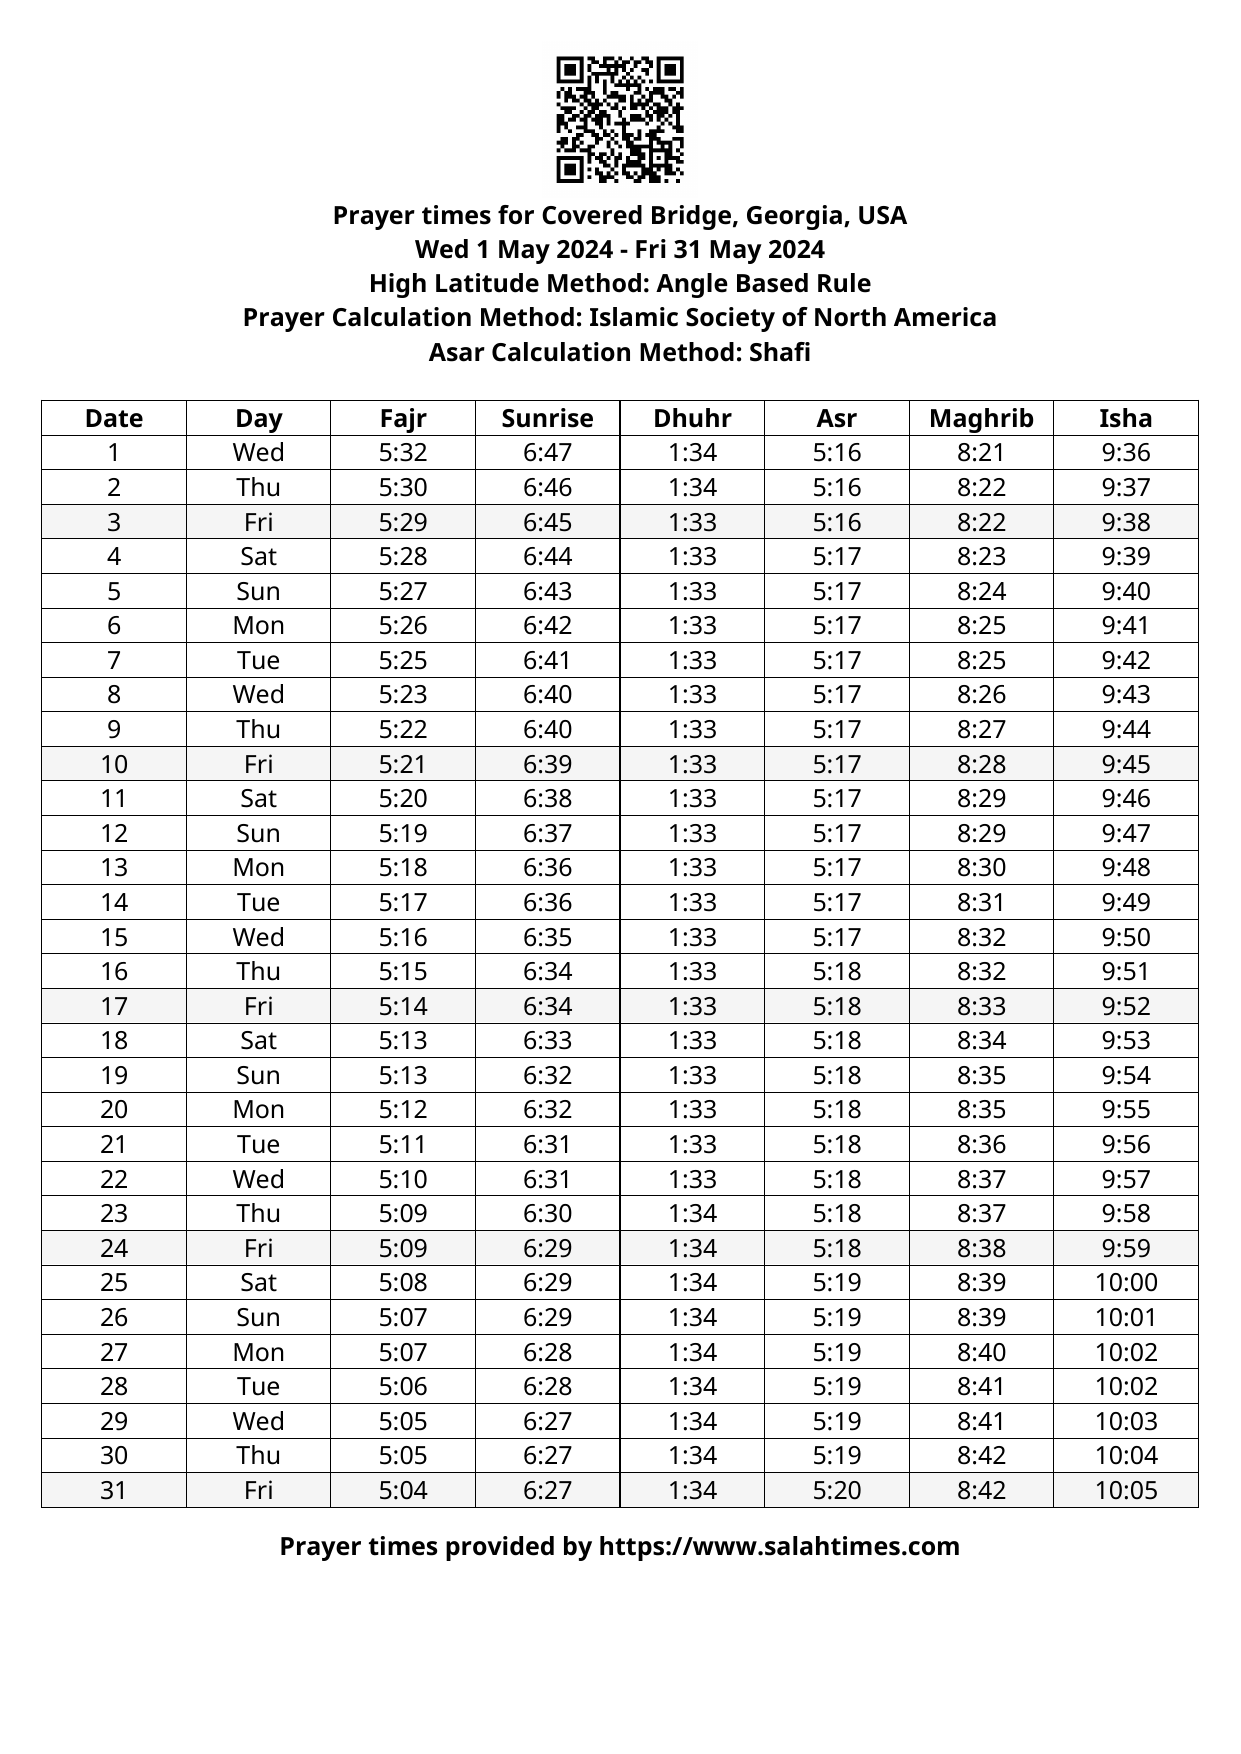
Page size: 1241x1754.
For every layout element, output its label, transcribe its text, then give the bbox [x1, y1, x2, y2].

table_header Dhuhr [621, 401, 764, 434]
table_cell Thu [187, 954, 330, 988]
table_cell 8:35 [910, 1058, 1053, 1092]
table_cell 10:05 [1054, 1473, 1198, 1507]
table_cell 9:42 [1054, 643, 1198, 677]
table_cell 5:19 [765, 1335, 909, 1368]
table_cell Mon [187, 1335, 330, 1368]
table_cell 23 [42, 1196, 186, 1230]
text Prayer times provided by https://www.salahtimes.com [42, 1528, 1198, 1563]
table_cell 31 [42, 1473, 186, 1507]
table_cell 1:34 [621, 1439, 764, 1472]
table_cell 6:36 [476, 851, 619, 884]
table_cell 6:29 [476, 1266, 619, 1299]
table_cell 6:31 [476, 1162, 619, 1195]
table_cell 19 [42, 1058, 186, 1092]
table_cell 9:57 [1054, 1162, 1198, 1195]
table_cell 11 [42, 781, 186, 815]
table_cell 8:32 [910, 920, 1053, 953]
table_cell 5:13 [331, 1024, 475, 1057]
table_cell 12 [42, 816, 186, 849]
table_cell 5:16 [765, 436, 909, 469]
table_cell 8:39 [910, 1300, 1053, 1334]
table_cell 3 [42, 505, 186, 538]
table_cell 5:18 [765, 1127, 909, 1161]
table_cell 1:33 [621, 781, 764, 815]
table_cell 8:41 [910, 1369, 1053, 1403]
table_cell Tue [187, 885, 330, 919]
table_cell 8:30 [910, 851, 1053, 884]
table_cell 8:23 [910, 539, 1053, 573]
table_cell Sun [187, 816, 330, 849]
table_cell 8:26 [910, 678, 1053, 711]
table_cell 1:34 [621, 1231, 764, 1264]
table_cell 5:27 [331, 574, 475, 607]
table_cell Wed [187, 436, 330, 469]
table_cell 1:33 [621, 954, 764, 988]
table_cell 6:27 [476, 1404, 619, 1437]
table_cell 9 [42, 712, 186, 746]
table_cell 5:26 [331, 609, 475, 642]
table_cell 5:07 [331, 1335, 475, 1368]
table_cell Thu [187, 1439, 330, 1472]
table_cell 14 [42, 885, 186, 919]
table_cell 8:29 [910, 781, 1053, 815]
table_cell 6:27 [476, 1473, 619, 1507]
table_cell 9:54 [1054, 1058, 1198, 1092]
table_cell 8:29 [910, 816, 1053, 849]
table_cell 8:28 [910, 747, 1053, 780]
table_cell 6:29 [476, 1231, 619, 1264]
text Prayer times for Covered Bridge, Georgia, USA [42, 198, 1198, 232]
table_cell 28 [42, 1369, 186, 1403]
table_cell 5:19 [765, 1369, 909, 1403]
table_cell 5:17 [765, 712, 909, 746]
table_cell 9:59 [1054, 1231, 1198, 1264]
table_cell 18 [42, 1024, 186, 1057]
table_cell 5:19 [765, 1439, 909, 1472]
table_cell 1:34 [621, 1266, 764, 1299]
table_cell Fri [187, 989, 330, 1022]
table_cell 1:33 [621, 816, 764, 849]
table_cell 5:18 [765, 1058, 909, 1092]
table_cell 6:32 [476, 1058, 619, 1092]
table_cell 8:25 [910, 643, 1053, 677]
table_cell 5:17 [765, 851, 909, 884]
table_cell 5:11 [331, 1127, 475, 1161]
table_cell 5:17 [765, 920, 909, 953]
table_cell 5:15 [331, 954, 475, 988]
table_cell 5:07 [331, 1300, 475, 1334]
table_cell 1:33 [621, 505, 764, 538]
table_cell 5:10 [331, 1162, 475, 1195]
table_cell 5:16 [765, 470, 909, 504]
table_cell 1:34 [621, 1300, 764, 1334]
table_cell 9:41 [1054, 609, 1198, 642]
table_cell Thu [187, 470, 330, 504]
table_cell 30 [42, 1439, 186, 1472]
table_cell 5:18 [765, 954, 909, 988]
table_cell 6:43 [476, 574, 619, 607]
table_cell 8:41 [910, 1404, 1053, 1437]
table_cell 10:00 [1054, 1266, 1198, 1299]
table_cell Fri [187, 505, 330, 538]
table_cell 5:21 [331, 747, 475, 780]
text Wed 1 May 2024 - Fri 31 May 2024 [42, 232, 1198, 266]
table_cell 6:38 [476, 781, 619, 815]
table_cell 9:36 [1054, 436, 1198, 469]
table_cell 1:33 [621, 1162, 764, 1195]
table_cell 13 [42, 851, 186, 884]
table_cell 8:35 [910, 1093, 1053, 1126]
table_cell 6:44 [476, 539, 619, 573]
table_cell Sun [187, 1300, 330, 1334]
table_cell 1:34 [621, 1404, 764, 1437]
picture [542, 41, 699, 198]
table_cell 9:49 [1054, 885, 1198, 919]
table_cell 5:20 [331, 781, 475, 815]
table_cell 8:37 [910, 1196, 1053, 1230]
table_cell 6:27 [476, 1439, 619, 1472]
table_cell 6:45 [476, 505, 619, 538]
table_cell 9:46 [1054, 781, 1198, 815]
table_cell 10:02 [1054, 1335, 1198, 1368]
table_cell 1:34 [621, 1473, 764, 1507]
table_cell 2 [42, 470, 186, 504]
table_cell Sun [187, 1058, 330, 1092]
table_cell 26 [42, 1300, 186, 1334]
table_cell 5 [42, 574, 186, 607]
table_cell 5:32 [331, 436, 475, 469]
table_cell Fri [187, 747, 330, 780]
table_cell 24 [42, 1231, 186, 1264]
table_header Asr [765, 401, 909, 434]
table_cell 8:42 [910, 1473, 1053, 1507]
table_cell 27 [42, 1335, 186, 1368]
table_cell 9:50 [1054, 920, 1198, 953]
table_cell 8:34 [910, 1024, 1053, 1057]
table_cell Sat [187, 1266, 330, 1299]
table_cell 6:28 [476, 1335, 619, 1368]
table_cell 7 [42, 643, 186, 677]
table_cell Fri [187, 1473, 330, 1507]
table_cell 1:33 [621, 885, 764, 919]
table_cell 22 [42, 1162, 186, 1195]
table_cell 9:43 [1054, 678, 1198, 711]
table_header Maghrib [910, 401, 1053, 434]
table_cell 8:39 [910, 1266, 1053, 1299]
table_cell 1:33 [621, 747, 764, 780]
table_cell 4 [42, 539, 186, 573]
table_cell 1:33 [621, 989, 764, 1022]
table_cell Mon [187, 1093, 330, 1126]
table_cell 5:17 [765, 885, 909, 919]
table_cell 9:51 [1054, 954, 1198, 988]
table_cell 5:18 [331, 851, 475, 884]
table_cell 6 [42, 609, 186, 642]
table_cell 5:30 [331, 470, 475, 504]
table_cell 5:17 [765, 609, 909, 642]
table_cell 5:05 [331, 1439, 475, 1472]
table_cell 10:01 [1054, 1300, 1198, 1334]
table_cell Wed [187, 1404, 330, 1437]
table_header Isha [1054, 401, 1198, 434]
table_cell 6:34 [476, 989, 619, 1022]
table_cell 1:34 [621, 1196, 764, 1230]
table_cell 8:36 [910, 1127, 1053, 1161]
table_cell Fri [187, 1231, 330, 1264]
table_cell 1:33 [621, 851, 764, 884]
table_cell 1:34 [621, 436, 764, 469]
table_cell 8:25 [910, 609, 1053, 642]
table_cell 5:09 [331, 1231, 475, 1264]
table_cell 8:24 [910, 574, 1053, 607]
table_cell 8:38 [910, 1231, 1053, 1264]
table_cell 1:33 [621, 539, 764, 573]
table_cell 5:18 [765, 1024, 909, 1057]
table_cell 5:18 [765, 1196, 909, 1230]
table_cell 5:17 [765, 678, 909, 711]
table_cell 9:58 [1054, 1196, 1198, 1230]
table_cell 5:19 [765, 1300, 909, 1334]
table_cell Sat [187, 539, 330, 573]
table_cell 9:45 [1054, 747, 1198, 780]
table_cell 5:17 [765, 781, 909, 815]
table_cell 1:33 [621, 574, 764, 607]
table_cell 1:34 [621, 470, 764, 504]
table_cell Sat [187, 1024, 330, 1057]
table_cell 5:18 [765, 989, 909, 1022]
table_cell 5:19 [765, 1404, 909, 1437]
table_cell 6:40 [476, 678, 619, 711]
table_cell 8:22 [910, 505, 1053, 538]
table_cell 1:33 [621, 1127, 764, 1161]
table_cell 1:33 [621, 678, 764, 711]
table_cell 5:17 [765, 747, 909, 780]
text Asar Calculation Method: Shafi [42, 334, 1198, 368]
table_cell 8:42 [910, 1439, 1053, 1472]
table_cell 6:36 [476, 885, 619, 919]
table_cell 5:05 [331, 1404, 475, 1437]
table_cell 5:09 [331, 1196, 475, 1230]
table_cell 6:32 [476, 1093, 619, 1126]
table_header Day [187, 401, 330, 434]
table_cell Wed [187, 678, 330, 711]
table_cell 5:29 [331, 505, 475, 538]
text High Latitude Method: Angle Based Rule [42, 266, 1198, 300]
table_cell 25 [42, 1266, 186, 1299]
table_cell 1:33 [621, 1058, 764, 1092]
table_cell Wed [187, 1162, 330, 1195]
table_cell 5:17 [765, 539, 909, 573]
table_cell 5:18 [765, 1093, 909, 1126]
table_cell 5:17 [765, 816, 909, 849]
table_cell 29 [42, 1404, 186, 1437]
table_cell 1:34 [621, 1335, 764, 1368]
table_cell 9:55 [1054, 1093, 1198, 1126]
table_cell 1:33 [621, 609, 764, 642]
table_cell 9:48 [1054, 851, 1198, 884]
table_cell 8:31 [910, 885, 1053, 919]
table_cell 8:37 [910, 1162, 1053, 1195]
table_cell 10:04 [1054, 1439, 1198, 1472]
table_cell 5:28 [331, 539, 475, 573]
table_cell 6:39 [476, 747, 619, 780]
table_cell Sun [187, 574, 330, 607]
table_cell 8 [42, 678, 186, 711]
table_cell 8:27 [910, 712, 1053, 746]
table_cell 5:23 [331, 678, 475, 711]
table_cell Thu [187, 1196, 330, 1230]
table_cell 6:35 [476, 920, 619, 953]
table_cell 5:17 [331, 885, 475, 919]
table_cell 8:40 [910, 1335, 1053, 1368]
table_cell 5:17 [765, 574, 909, 607]
table_cell 6:33 [476, 1024, 619, 1057]
table_cell Tue [187, 1127, 330, 1161]
table_cell Thu [187, 712, 330, 746]
table_cell 17 [42, 989, 186, 1022]
table_cell 1:34 [621, 1369, 764, 1403]
table_cell 6:41 [476, 643, 619, 677]
table_cell 9:53 [1054, 1024, 1198, 1057]
table_cell 9:38 [1054, 505, 1198, 538]
table_cell 6:42 [476, 609, 619, 642]
table_cell 1:33 [621, 643, 764, 677]
table_cell 1:33 [621, 1024, 764, 1057]
table_cell 9:44 [1054, 712, 1198, 746]
table_cell 6:31 [476, 1127, 619, 1161]
table_cell 10:02 [1054, 1369, 1198, 1403]
table_cell 5:06 [331, 1369, 475, 1403]
table_cell 1:33 [621, 920, 764, 953]
table_cell 5:25 [331, 643, 475, 677]
table_cell Mon [187, 609, 330, 642]
table_cell 9:40 [1054, 574, 1198, 607]
table_cell 6:40 [476, 712, 619, 746]
table_cell 1:33 [621, 1093, 764, 1126]
table_cell Wed [187, 920, 330, 953]
table_cell Tue [187, 1369, 330, 1403]
table_cell 15 [42, 920, 186, 953]
table_cell 8:21 [910, 436, 1053, 469]
table_cell 6:30 [476, 1196, 619, 1230]
table_cell 5:13 [331, 1058, 475, 1092]
table_cell 6:47 [476, 436, 619, 469]
table_cell 1 [42, 436, 186, 469]
table_cell 5:17 [765, 643, 909, 677]
table_cell 5:18 [765, 1162, 909, 1195]
table_cell 9:39 [1054, 539, 1198, 573]
table_cell 9:52 [1054, 989, 1198, 1022]
table_cell Sat [187, 781, 330, 815]
table_header Sunrise [476, 401, 619, 434]
table_cell 5:04 [331, 1473, 475, 1507]
table_cell 6:34 [476, 954, 619, 988]
table_cell 5:19 [331, 816, 475, 849]
table_cell 9:37 [1054, 470, 1198, 504]
text Prayer Calculation Method: Islamic Society of North America [42, 300, 1198, 334]
table_cell 6:28 [476, 1369, 619, 1403]
table_cell 6:37 [476, 816, 619, 849]
table_cell 8:22 [910, 470, 1053, 504]
table_cell 20 [42, 1093, 186, 1126]
table_cell 9:47 [1054, 816, 1198, 849]
table_cell 5:12 [331, 1093, 475, 1126]
table_cell Tue [187, 643, 330, 677]
table_cell 8:33 [910, 989, 1053, 1022]
table_cell 5:16 [765, 505, 909, 538]
table_cell 21 [42, 1127, 186, 1161]
table_cell 9:56 [1054, 1127, 1198, 1161]
table_cell 5:16 [331, 920, 475, 953]
table_cell 10 [42, 747, 186, 780]
table_cell 5:19 [765, 1266, 909, 1299]
table_cell 6:29 [476, 1300, 619, 1334]
table_cell 16 [42, 954, 186, 988]
table_header Date [42, 401, 186, 434]
table_cell 5:14 [331, 989, 475, 1022]
table_cell 5:08 [331, 1266, 475, 1299]
table_cell 5:20 [765, 1473, 909, 1507]
table_cell 8:32 [910, 954, 1053, 988]
table_cell 1:33 [621, 712, 764, 746]
table_cell 10:03 [1054, 1404, 1198, 1437]
table_cell 6:46 [476, 470, 619, 504]
table_cell 5:22 [331, 712, 475, 746]
table_cell 5:18 [765, 1231, 909, 1264]
table_header Fajr [331, 401, 475, 434]
table_cell Mon [187, 851, 330, 884]
